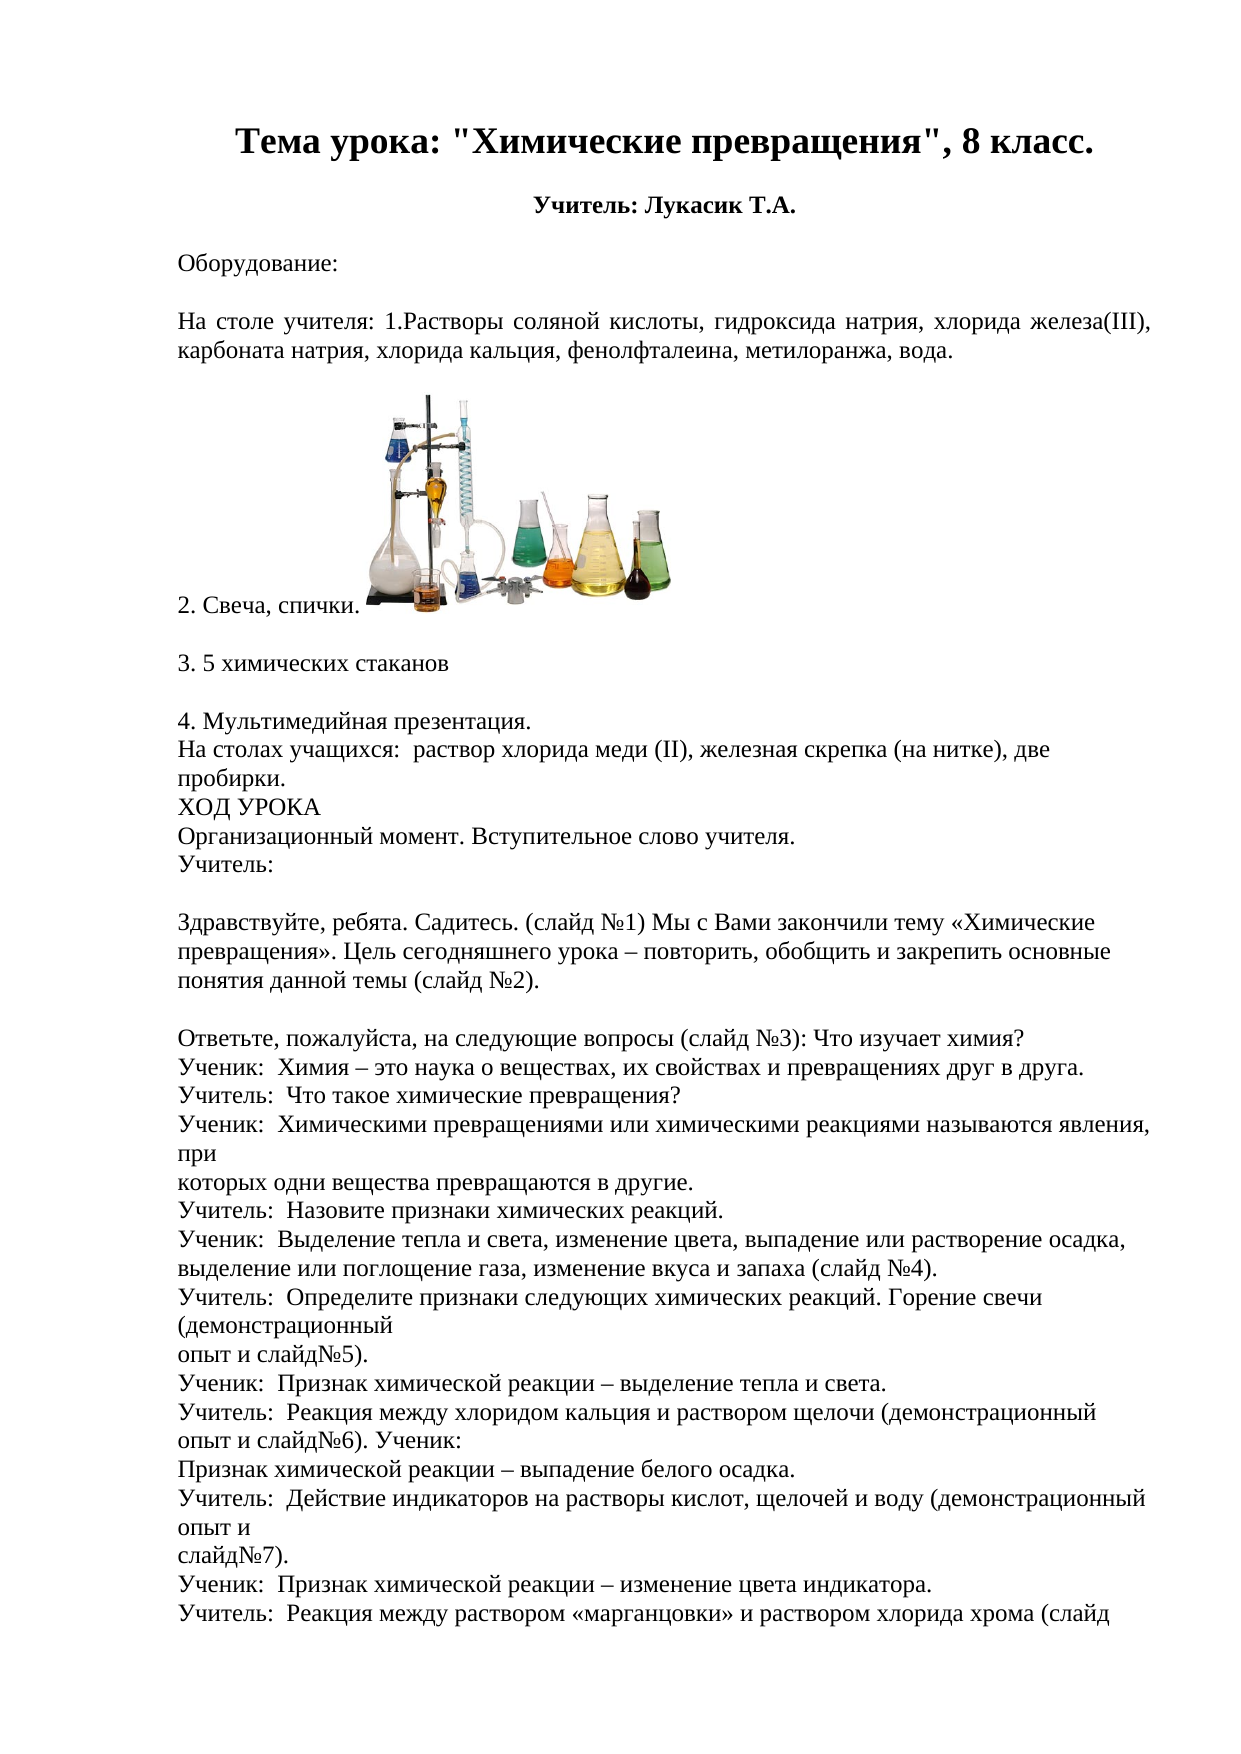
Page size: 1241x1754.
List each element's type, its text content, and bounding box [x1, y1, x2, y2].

text Учитель: Лукасик Т.А. [177, 190, 1152, 219]
text 3. 5 химических стаканов [177, 648, 1152, 677]
text Тема урока: "Химические превращения", 8 класс. [177, 118, 1152, 161]
text На столе учителя: 1.Растворы соляной кислоты, гидроксида натрия, хлорида железа(III), карбоната натрия, хлорида кальция, фенолфталеина, метилоранжа, вода. [177, 306, 1152, 364]
text 4. Мультимедийная презентация. На столах учащихся: раствор хлорида меди (II), железная скрепка (на нитке), две пробирки. ХОД УРОКА Организационный момент. Вступительное слово учителя. Учитель: [177, 706, 1152, 878]
text Здравствуйте, ребята. Садитесь. (слайд №1) Мы с Вами закончили тему «Химические превращения». Цель сегодняшнего урока – повторить, обобщить и закрепить основные понятия данной темы (слайд №2). [177, 907, 1152, 994]
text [177, 1023, 1152, 1627]
text Оборудование: [177, 248, 1152, 277]
picture [360, 392, 672, 614]
